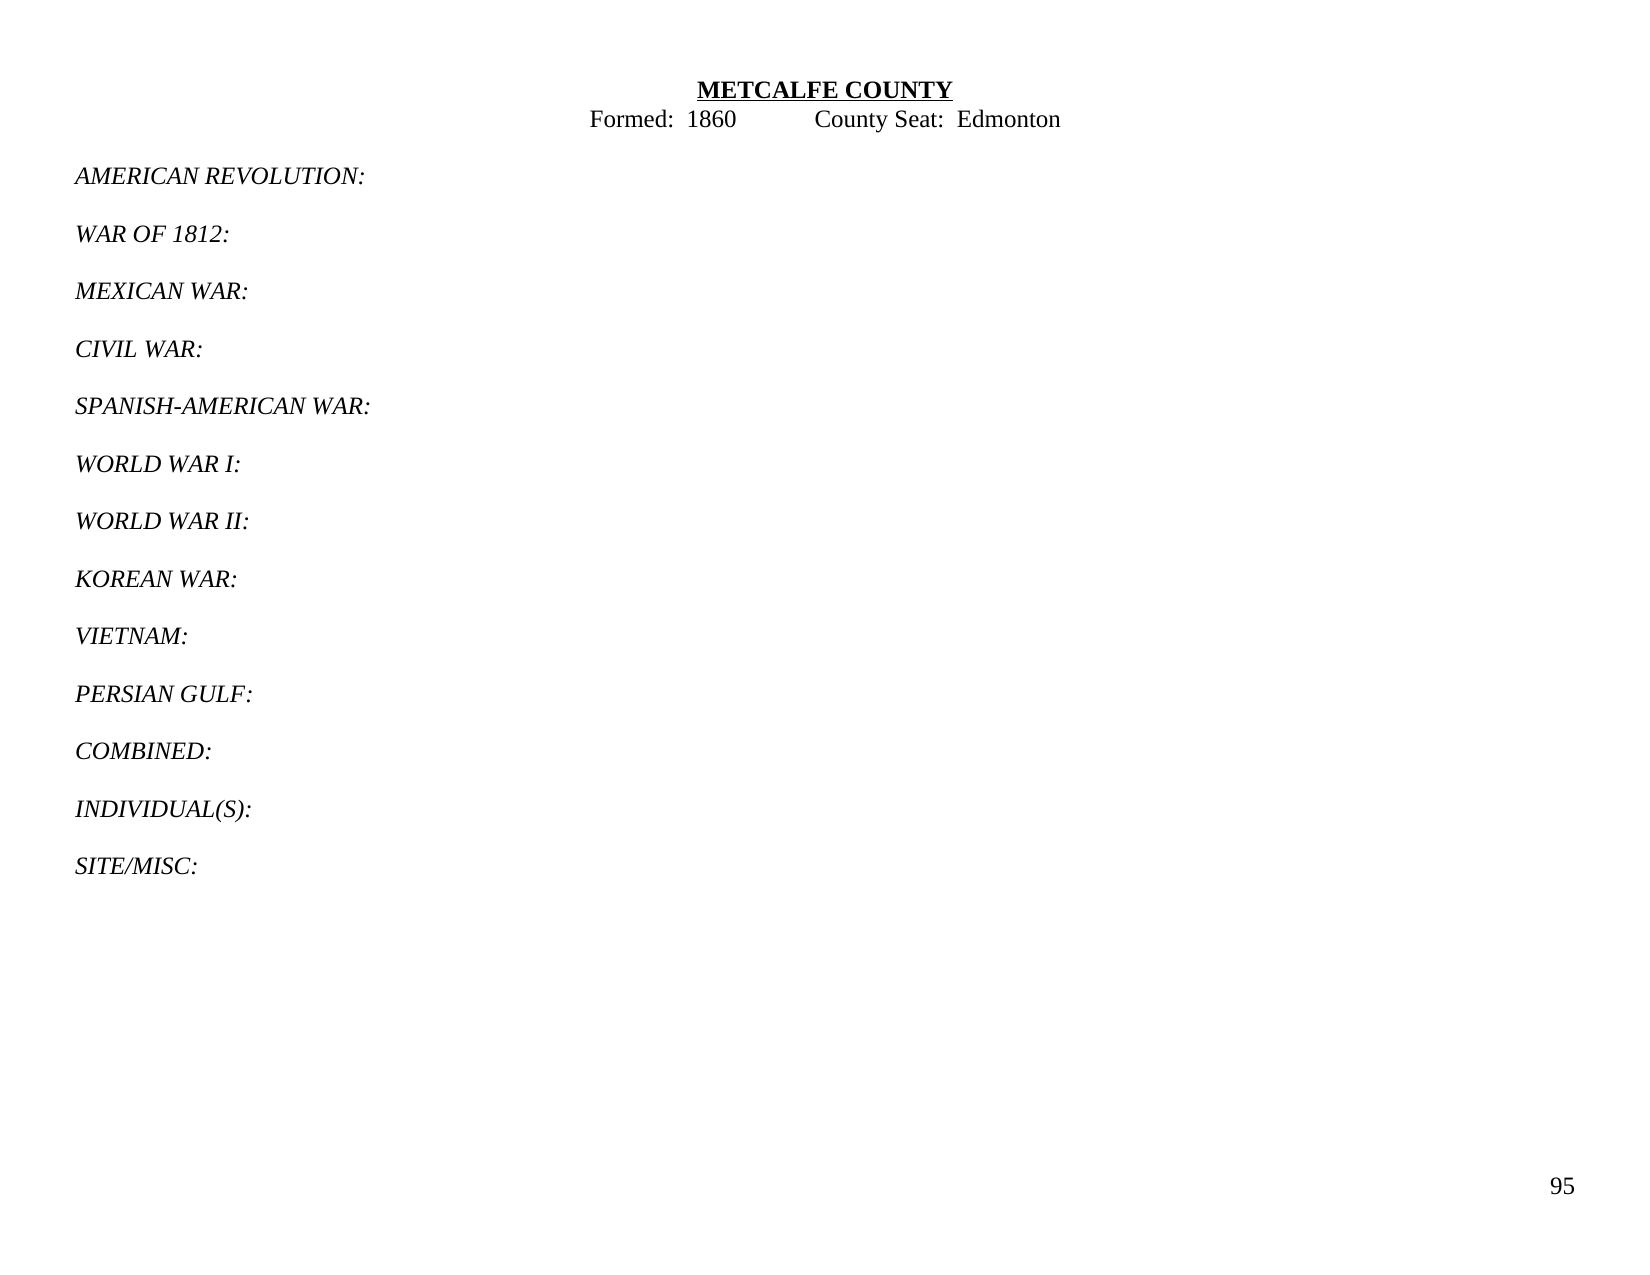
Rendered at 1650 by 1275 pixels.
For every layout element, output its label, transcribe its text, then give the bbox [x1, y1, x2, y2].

text WAR OF 1812: [75, 219, 1575, 247]
text CIVIL WAR: [75, 334, 1575, 362]
text INDIVIDUAL(S): [75, 794, 1575, 851]
text Formed: 1860 County Seat: [75, 104, 1575, 132]
text MEXICAN WAR: [75, 276, 1575, 305]
text KOREAN WAR: [75, 564, 1575, 592]
text AMERICAN REVOLUTION: [75, 161, 1575, 190]
text WORLD WAR I: [75, 449, 1575, 477]
text COMBINED: [75, 736, 1575, 765]
text SPANISH-AMERICAN WAR: [75, 391, 1575, 420]
text SITE/MISC: [75, 851, 1575, 909]
text : [75, 679, 1575, 707]
text WORLD WAR II: [75, 506, 1575, 535]
text : [75, 621, 1575, 650]
